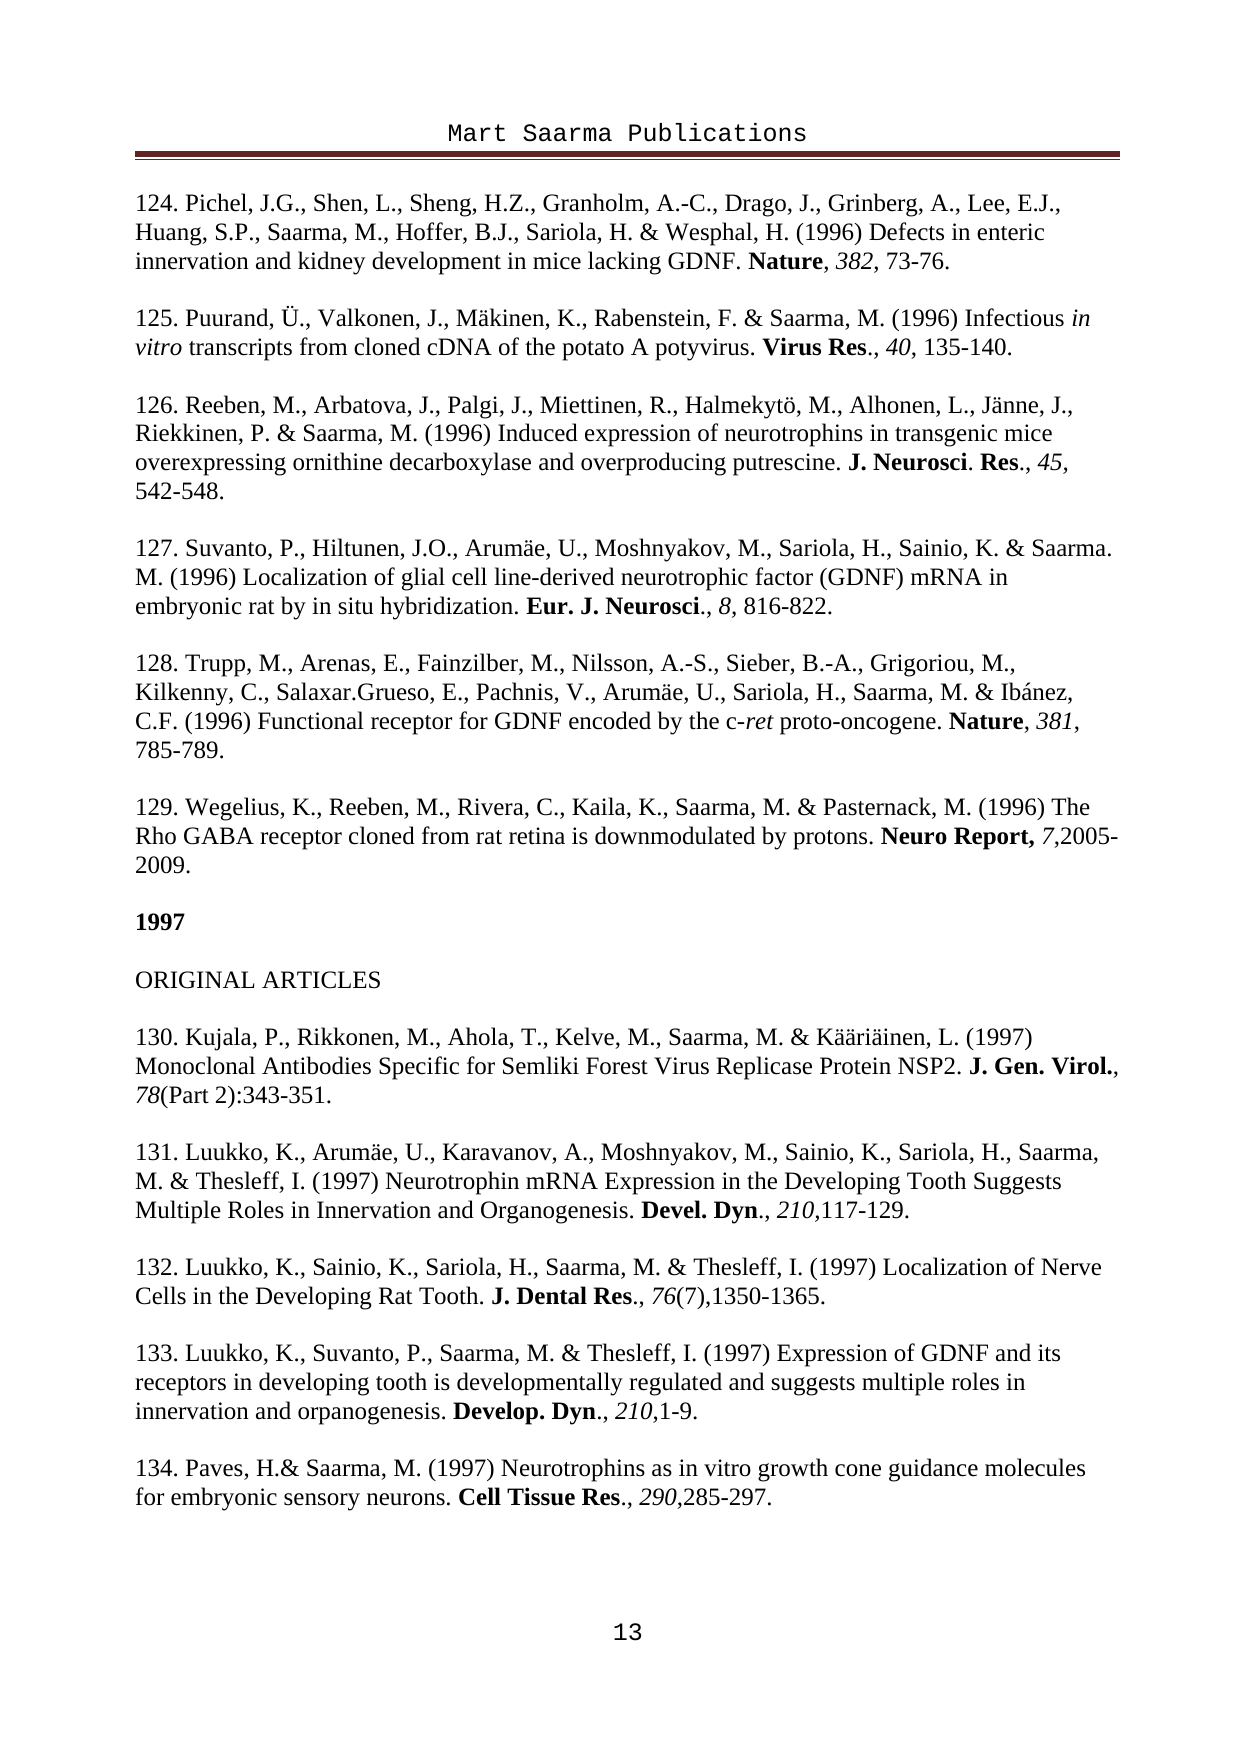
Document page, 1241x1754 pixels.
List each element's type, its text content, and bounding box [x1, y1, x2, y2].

text 132. Luukko, K., Sainio, K., Sariola, H., Saarma, M. & Thesleff, I. (1997) Localization of Nerve Cells in the Developing Rat Tooth. J. Dental Res., 76(7),1350-1365. [135, 1252, 1120, 1310]
text 127. Suvanto, P., Hiltunen, J.O., Arumäe, U., Moshnyakov, M., Sariola, H., Sainio, K. & Saarma. M. (1996) Localization of glial cell line-derived neurotrophic factor (GDNF) mRNA in embryonic rat by in situ hybridization. Eur. J. Neurosci., 8, 816-822. [135, 533, 1120, 620]
text 128. Trupp, M., Arenas, E., Fainzilber, M., Nilsson, A.-S., Sieber, B.-A., Grigoriou, M., Kilkenny, C., Salaxar.Grueso, E., Pachnis, V., Arumäe, U., Sariola, H., Saarma, M. & Ibánez, C.F. (1996) Functional receptor for GDNF encoded by the c-ret proto-oncogene. Nature, 381, 785-789. [135, 648, 1120, 763]
text ORIGINAL ARTICLES [135, 965, 1120, 993]
text 130. Kujala, P., Rikkonen, M., Ahola, T., Kelve, M., Saarma, M. & Kääriäinen, L. (1997) Monoclonal Antibodies Specific for Semliki Forest Virus Replicase Protein NSP2. J. Gen. Virol., 78(Part 2):343-351. [135, 1022, 1120, 1108]
text 129. Wegelius, K., Reeben, M., Rivera, C., Kaila, K., Saarma, M. & Pasternack, M. (1996) The Rho GABA receptor cloned from rat retina is downmodulated by protons. Neuro Report, 7,2005-2009. [135, 792, 1120, 878]
text 1997 [135, 907, 1120, 936]
text 126. Reeben, M., Arbatova, J., Palgi, J., Miettinen, R., Halmekytö, M., Alhonen, L., Jänne, J., Riekkinen, P. & Saarma, M. (1996) Induced expression of neurotrophins in transgenic mice overexpressing ornithine decarboxylase and overproducing putrescine. J. Neurosci. Res., 45, 542-548. [135, 390, 1120, 505]
text 125. Puurand, Ü., Valkonen, J., Mäkinen, K., Rabenstein, F. & Saarma, M. (1996) Infectious in vitro transcripts from cloned cDNA of the potato A potyvirus. Virus Res., 40, 135-140. [135, 303, 1120, 361]
text 134. Paves, H.& Saarma, M. (1997) Neurotrophins as in vitro growth cone guidance molecules for embryonic sensory neurons. Cell Tissue Res., 290,285-297. [135, 1453, 1120, 1511]
text 131. Luukko, K., Arumäe, U., Karavanov, A., Moshnyakov, M., Sainio, K., Sariola, H., Saarma, M. & Thesleff, I. (1997) Neurotrophin mRNA Expression in the Developing Tooth Suggests Multiple Roles in Innervation and Organogenesis. Devel. Dyn., 210,117-129. [135, 1137, 1120, 1223]
text 133. Luukko, K., Suvanto, P., Saarma, M. & Thesleff, I. (1997) Expression of GDNF and its receptors in developing tooth is developmentally regulated and suggests multiple roles in innervation and orpanogenesis. Develop. Dyn., 210,1-9. [135, 1338, 1120, 1425]
text 124. Pichel, J.G., Shen, L., Sheng, H.Z., Granholm, A.-C., Drago, J., Grinberg, A., Lee, E.J., Huang, S.P., Saarma, M., Hoffer, B.J., Sariola, H. & Wesphal, H. (1996) Defects in enteric innervation and kidney development in mice lacking GDNF. Nature, 382, 73-76. [135, 188, 1120, 275]
